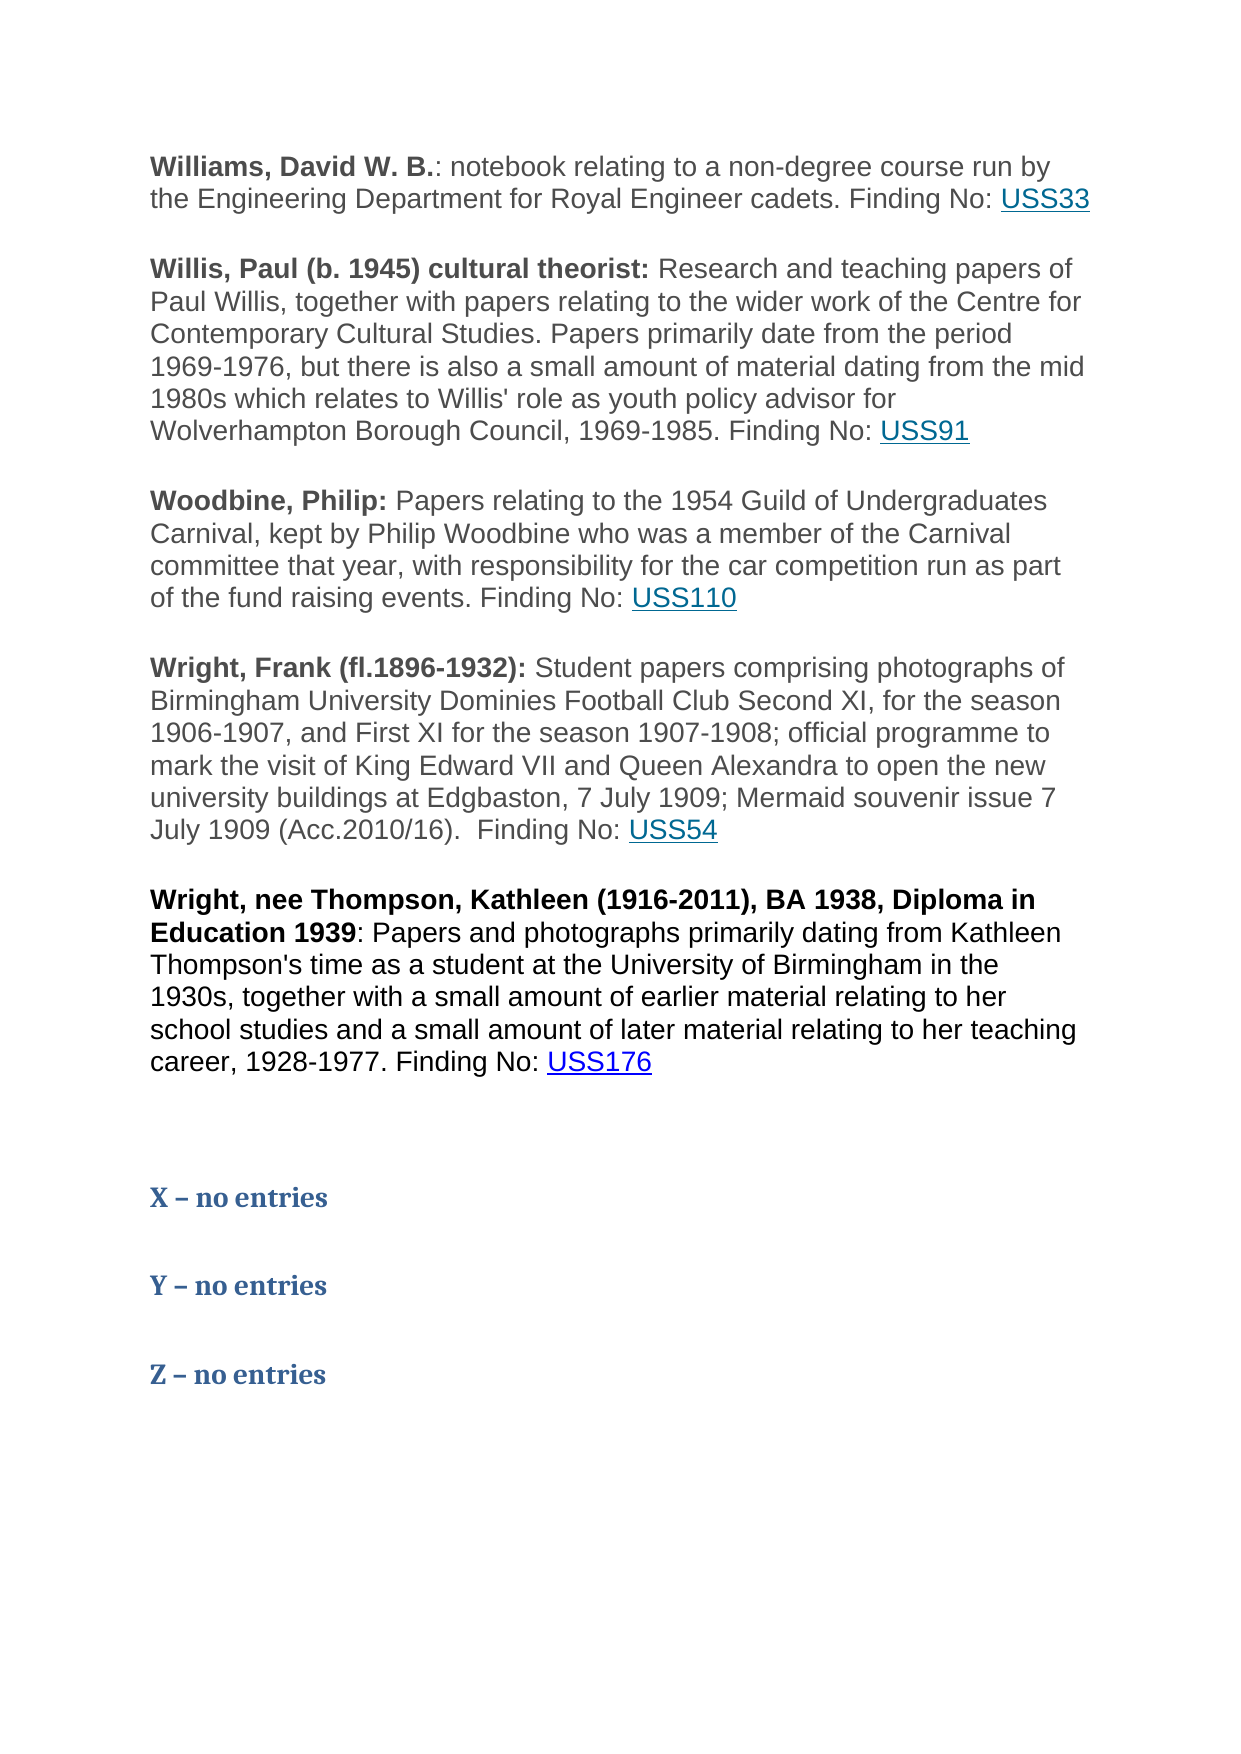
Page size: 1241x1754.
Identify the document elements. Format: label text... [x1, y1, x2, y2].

subtitle Y – no entries [150, 1269, 1090, 1303]
subtitle Z – no entries [150, 1358, 1090, 1391]
text Woodbine, Philip: Papers relating to the 1954 Guild of Undergraduates Carnival, kept by Philip Woodbine who was a member of the Carnival committee that year, with responsibility for the car competition run as part of the fund raising events. Finding No: USS110 [150, 484, 1090, 614]
text Wright, nee Thompson, Kathleen (1916-2011), BA 1938, Diploma in Education 1939: Papers and photographs primarily dating from Kathleen Thompson's time as a student at the University of Birmingham in the 1930s, together with a small amount of earlier material relating to her school studies and a small amount of later material relating to her teaching career, 1928-1977. Finding No: USS176 [150, 883, 1090, 1077]
text Willis, Paul (b. 1945) cultural theorist: Research and teaching papers of Paul Willis, together with papers relating to the wider work of the Centre for Contemporary Cultural Studies. Papers primarily date from the period 1969-1976, but there is also a small amount of material dating from the mid 1980s which relates to Willis' role as youth policy advisor for Wolverhampton Borough Council, 1969-1985. Finding No: USS91 [150, 252, 1090, 447]
text Wright, Frank (fl.1896-1932): Student papers comprising photographs of Birmingham University Dominies Football Club Second XI, for the season 1906-1907, and First XI for the season 1907-1908; official programme to mark the visit of King Edward VII and Queen Alexandra to open the new university buildings at Edgbaston, 7 July 1909; Mermaid souvenir issue 7 July 1909 (Acc.2010/16). Finding No: USS54 [150, 651, 1090, 846]
text Williams, David W. B.: notebook relating to a non-degree course run by the Engineering Department for Royal Engineer cadets. Finding No: USS33 [150, 150, 1090, 215]
subtitle X – no entries [150, 1181, 1090, 1214]
